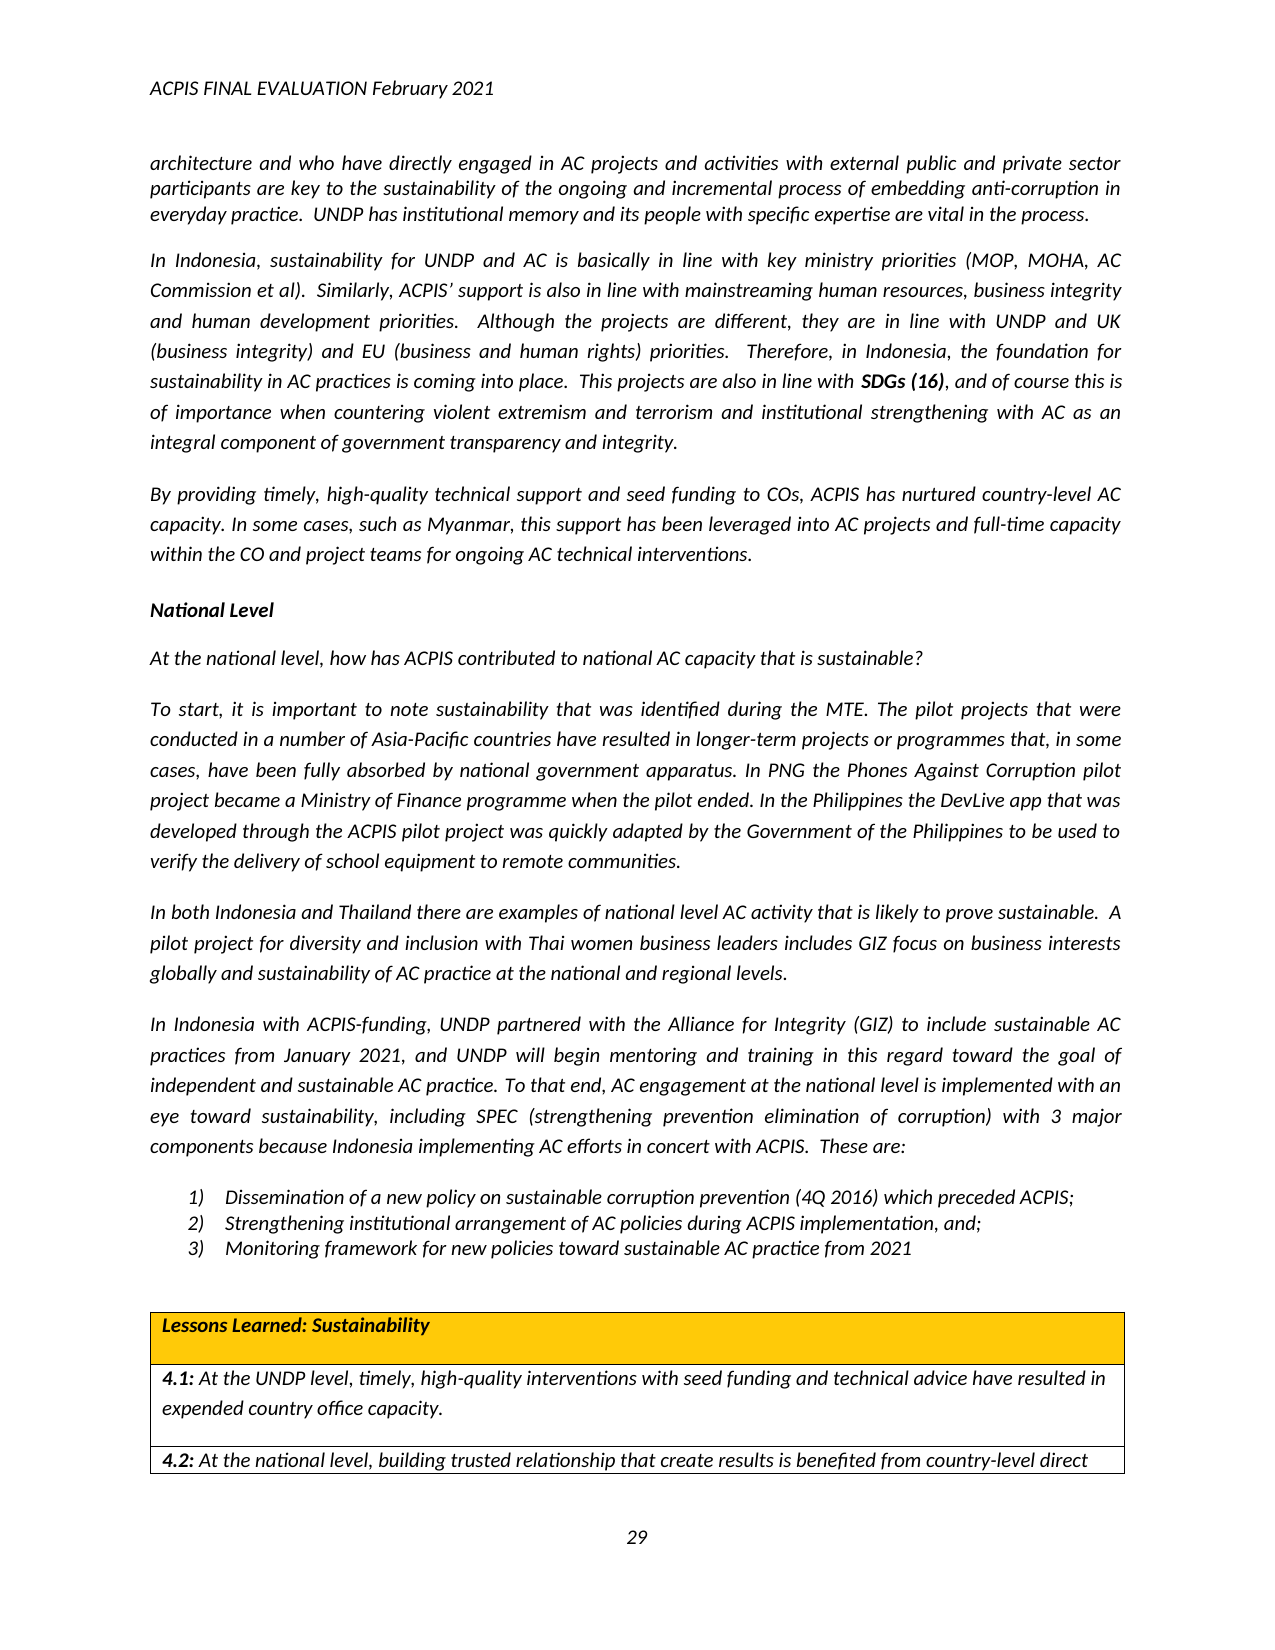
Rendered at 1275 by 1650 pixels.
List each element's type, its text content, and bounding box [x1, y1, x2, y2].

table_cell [151, 1447, 1124, 1473]
text In Indonesia with ACPIS-funding, UNDP partnered with the Alliance for Integrity (GIZ) to include sustainable AC practices from January 2021, and UNDP will begin mentoring and training in this regard toward the goal of independent and sustainable AC practice. To that end, AC engagement at the national level is implemented with an eye toward sustainability, including SPEC (strengthening prevention elimination of corruption) with 3 major components because Indonesia implementing AC efforts in concert with ACPIS. These are: [150, 1012, 1125, 1159]
text At the national level, how has ACPIS contributed to national AC capacity that is sustainable? [150, 645, 1125, 670]
list Strengthening institutional arrangement of AC policies during ACPIS implementation, and; [187, 1210, 1125, 1235]
table_header Lessons Learned: Sustainability [151, 1313, 1124, 1364]
text To start, it is important to note sustainability that was identified during the MTE. The pilot projects that were conducted in a number of Asia-Pacific countries have resulted in longer-term projects or programmes that, in some cases, have been fully absorbed by national government apparatus. In PNG the Phones Against Corruption pilot project became a Ministry of Finance programme when the pilot ended. In the Philippines the DevLive app that was developed through the ACPIS pilot project was quickly adapted by the Government of the Philippines to be used to verify the delivery of school equipment to remote communities. [150, 696, 1125, 874]
table_cell 4.1: At the UNDP level, timely, high-quality interventions with seed funding and technical advice have resulted in expended country office capacity. [151, 1365, 1124, 1446]
list Dissemination of a new policy on sustainable corruption prevention (4Q 2016) which preceded ACPIS; [187, 1184, 1125, 1210]
text National Level [150, 593, 1125, 624]
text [150, 150, 1125, 226]
list Monitoring framework for new policies toward sustainable AC practice from 2021 [187, 1235, 1125, 1261]
text In both Indonesia and Thailand there are examples of national level AC activity that is likely to prove sustainable. A pilot project for diversity and inclusion with Thai women business leaders includes GIZ focus on business interests globally and sustainability of AC practice at the national and regional levels. [150, 899, 1125, 986]
text By providing timely, high-quality technical support and seed funding to COs, ACPIS has nurtured country-level AC capacity. In some cases, such as Myanmar, this support has been leveraged into AC projects and full-time capacity within the CO and project teams for ongoing AC technical interventions. [150, 481, 1125, 567]
text In Indonesia, sustainability for UNDP and AC is basically in line with key ministry priorities (MOP, MOHA, AC Commission et al). Similarly, ACPIS’ support is also in line with mainstreaming human resources, business integrity and human development priorities. Although the projects are different, they are in line with UNDP and UK (business integrity) and EU (business and human rights) priorities. Therefore, in Indonesia, the foundation for sustainability in AC practices is coming into place. This projects are also in line with SDGs (16), and of course this is of importance when countering violent extremism and terrorism and institutional strengthening with AC as an integral component of government transparency and integrity. [150, 247, 1125, 455]
